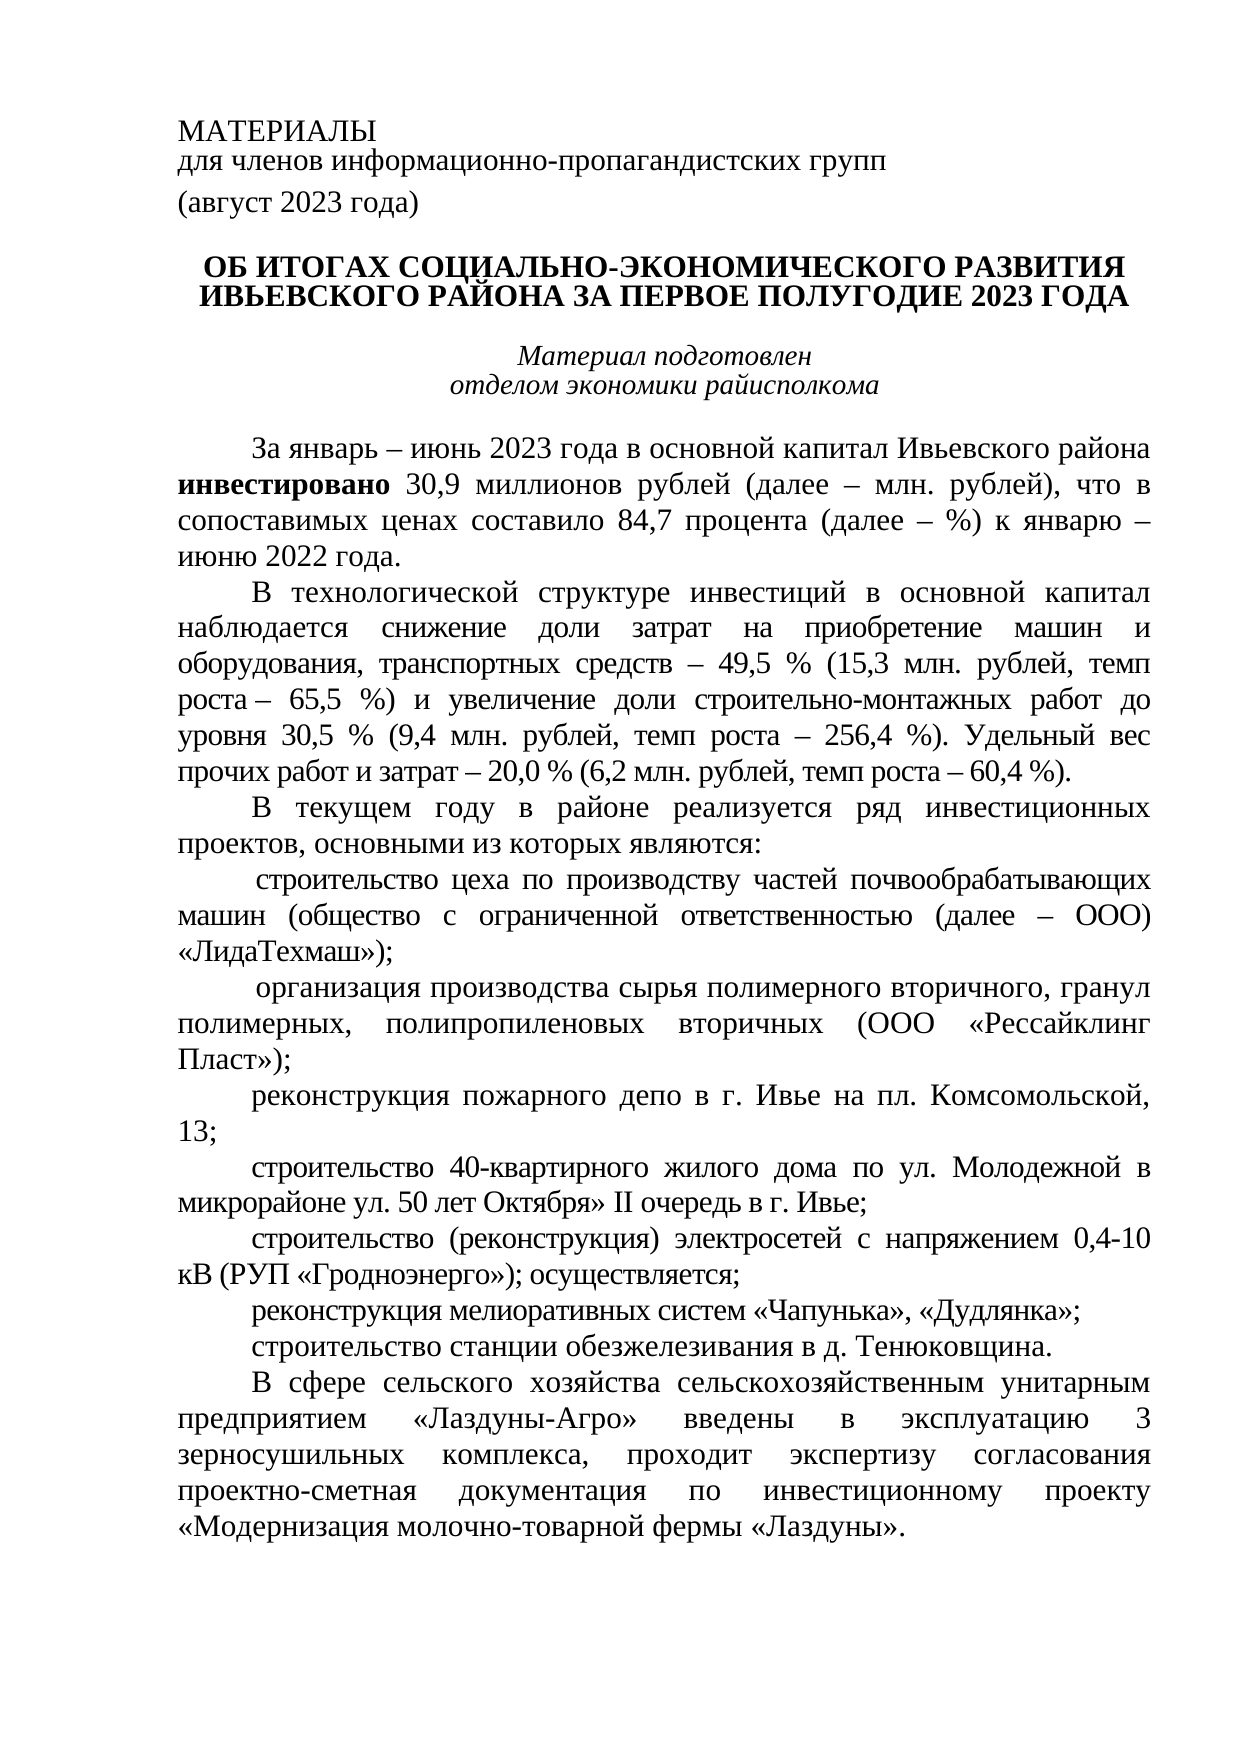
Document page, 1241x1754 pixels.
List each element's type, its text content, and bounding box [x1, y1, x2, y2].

text В технологической структуре инвестиций в основной капитал наблюдается снижение доли затрат на приобретение машин и оборудования, транспортных средств – 49,5 % (15,3 млн. рублей, темп роста – 65,5 %) и увеличение доли строительно-монтажных работ до уровня 30,5 % (9,4 млн. рублей, темп роста – 256,4 %). Удельный вес прочих работ и затрат – 20,0 % (6,2 млн. рублей, темп роста – 60,4 %). [177, 573, 1152, 788]
text строительство (реконструкция) электросетей с напряжением 0,4-10 кВ (РУП «Гродноэнерго»); осуществляется; [177, 1220, 1152, 1292]
text МАТЕРИАЛЫ [177, 118, 1152, 147]
text В сфере сельского хозяйства сельскохозяйственным унитарным предприятием «Лаздуны-Агро» введены в эксплуатацию 3 зерносушильных комплекса, проходит экспертизу согласования проектно-сметная документация по инвестиционному проекту «Модернизация молочно-товарной фермы «Лаздуны». [177, 1363, 1152, 1543]
text Материал подготовлен [177, 342, 1152, 371]
text реконструкция пожарного депо в г. Ивье на пл. Комсомольской, 13; [177, 1076, 1152, 1148]
text отделом экономики райисполкома [177, 371, 1152, 400]
text строительство 40-квартирного жилого дома по ул. Молодежной в микрорайоне ул. 50 лет Октября» II очередь в г. Ивье; [177, 1148, 1152, 1220]
text строительство цеха по производству частей почвообрабатывающих машин (общество с ограниченной ответственностью (далее – ООО) «ЛидаТехмаш»); [177, 860, 1152, 968]
text В текущем году в районе реализуется ряд инвестиционных проектов, основными из которых являются: [177, 788, 1152, 860]
text строительство станции обезжелезивания в д. Тенюковщина. [177, 1327, 1152, 1363]
text для членов информационно-пропагандистских групп [177, 147, 1152, 176]
text реконструкция мелиоративных систем «Чапунька», «Дудлянка»; [177, 1292, 1152, 1327]
text ОБ ИТОГАХ СОЦИАЛЬНО-ЭКОНОМИЧЕСКОГО РАЗВИТИЯ ИВЬЕВСКОГО РАЙОНА ЗА ПЕРВОЕ ПОЛУГОДИЕ 2023 ГОДА [177, 254, 1152, 312]
text За январь – июнь 2023 года в основной капитал Ивьевского района инвестировано 30,9 миллионов рублей (далее – млн. рублей), что в сопоставимых ценах составило 84,7 процента (далее – %) к январю – июню 2022 года. [177, 429, 1152, 573]
text организация производства сырья полимерного вторичного, гранул полимерных, полипропиленовых вторичных (ООО «Рессайклинг Пласт»); [177, 968, 1152, 1076]
text (август 2023 года) [177, 189, 1152, 218]
